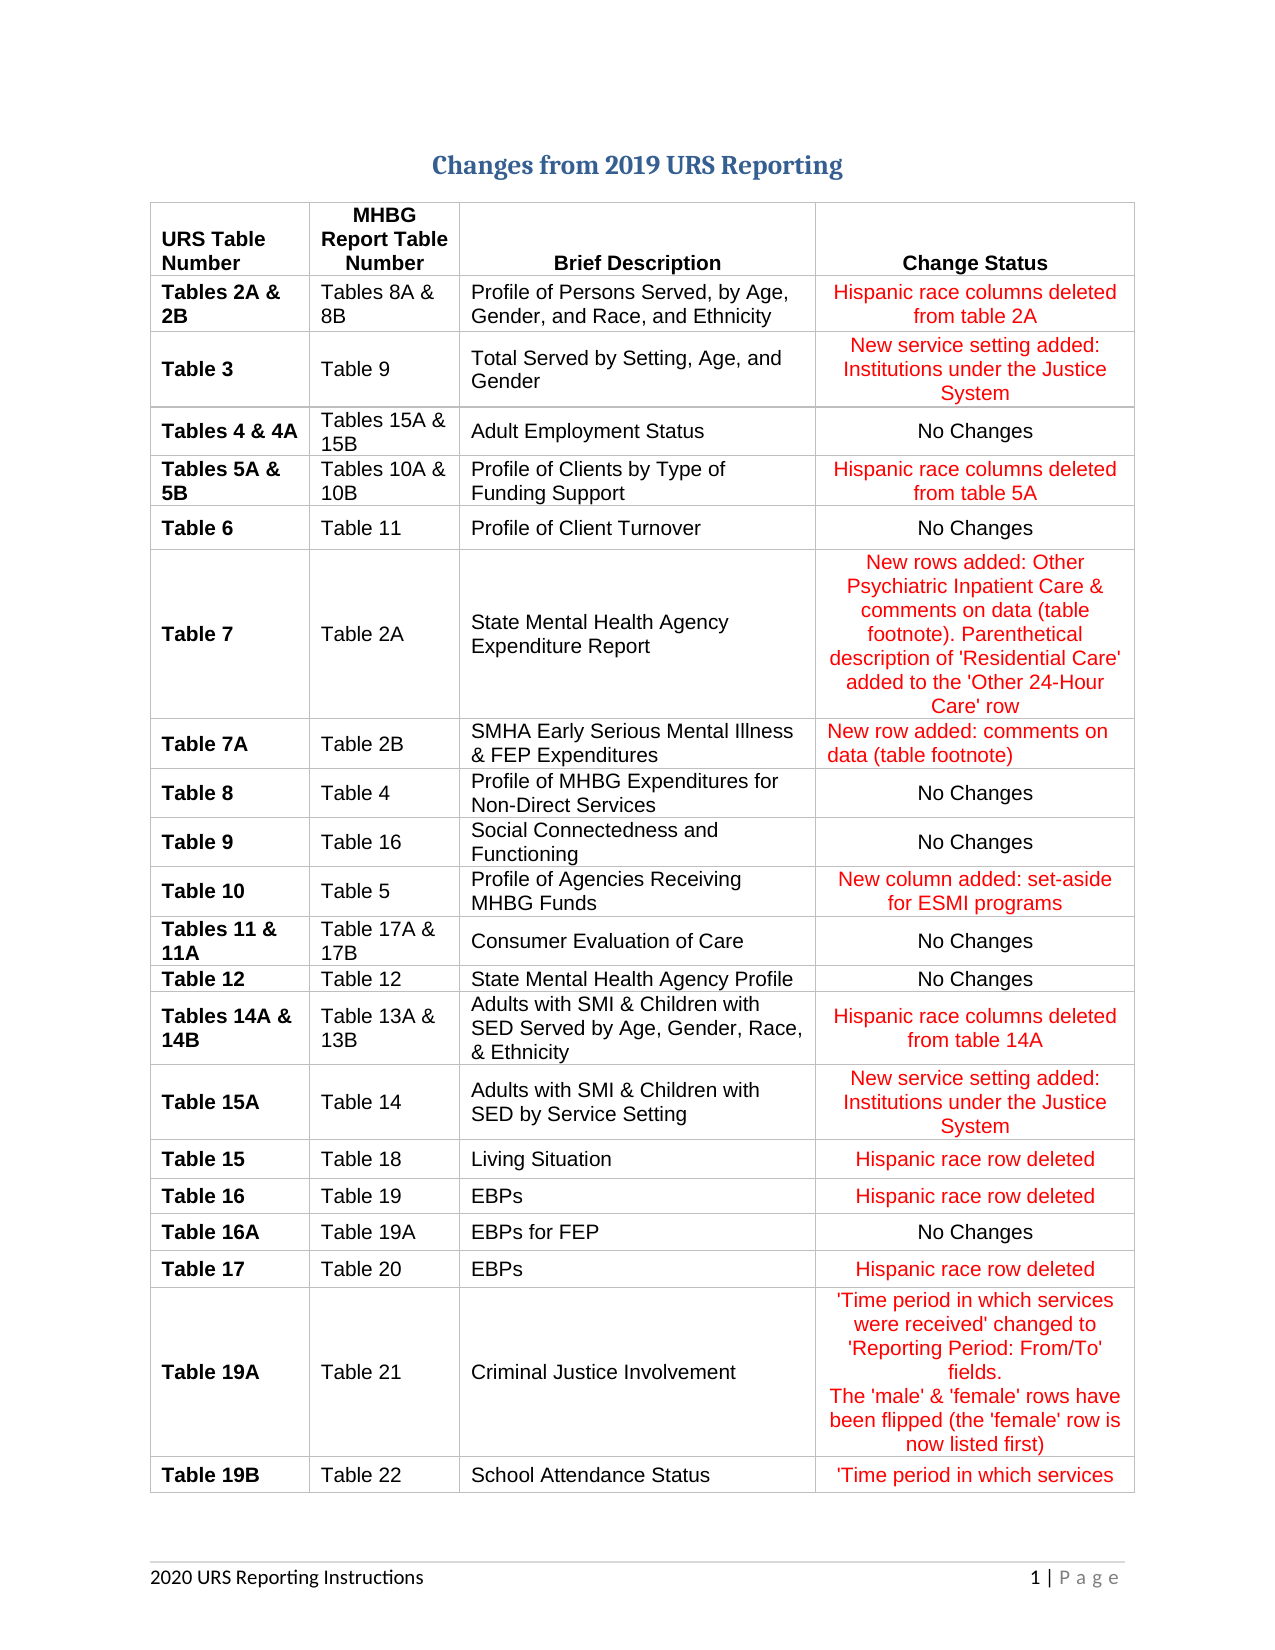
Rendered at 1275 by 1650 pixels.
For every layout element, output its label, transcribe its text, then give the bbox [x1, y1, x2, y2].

table_cell Table 19A [151, 1288, 309, 1456]
table_cell EBPs for FEP [460, 1214, 815, 1249]
table_cell Profile of Agencies Receiving MHBG Funds [460, 867, 815, 916]
table_cell Tables 14A & 14B [151, 992, 309, 1064]
table_cell Table 16 [310, 818, 459, 866]
table_cell Table 8 [151, 769, 309, 817]
table_cell State Mental Health Agency Expenditure Report [460, 550, 815, 718]
table_cell New rows added: Other Psychiatric Inpatient Care & comments on data (table footnote). Parenthetical description of 'Residential Care' added to the 'Other 24-Hour Care' row [816, 550, 1134, 718]
table_cell No Changes [816, 408, 1134, 455]
table_cell No Changes [816, 966, 1134, 991]
table_cell Hispanic race row deleted [816, 1179, 1134, 1213]
table_cell Adults with SMI & Children with SED Served by Age, Gender, Race, & Ethnicity [460, 992, 815, 1064]
table_cell State Mental Health Agency Profile [460, 966, 815, 991]
table_cell No Changes [816, 818, 1134, 866]
table_cell Table 19A [310, 1214, 459, 1249]
table_cell No Changes [816, 506, 1134, 549]
table_cell Consumer Evaluation of Care [460, 917, 815, 965]
table_cell Tables 11 & 11A [151, 917, 309, 965]
table_cell Table 9 [310, 332, 459, 406]
table_cell Table 14 [310, 1065, 459, 1139]
table_cell EBPs [460, 1251, 815, 1287]
table_cell No Changes [816, 769, 1134, 817]
table_cell Table 20 [310, 1251, 459, 1287]
table_cell Hispanic race row deleted [816, 1251, 1134, 1287]
table_cell Table 12 [151, 966, 309, 991]
table_cell No Changes [816, 1214, 1134, 1249]
table_cell Table 19 [310, 1179, 459, 1213]
table_cell Table 16A [151, 1214, 309, 1249]
table_cell Tables 8A & 8B [310, 276, 459, 331]
table_cell Hispanic race columns deleted from table 14A [816, 992, 1134, 1064]
table_cell Profile of Persons Served, by Age, Gender, and Race, and Ethnicity [460, 276, 815, 331]
table_cell New row added: comments on data (table footnote) [816, 719, 1134, 768]
table_cell Table 2B [310, 719, 459, 768]
table_cell New service setting added: Institutions under the Justice System [816, 1065, 1134, 1139]
table_cell New column added: set-aside for ESMI programs [816, 867, 1134, 916]
table_cell Profile of MHBG Expenditures for Non-Direct Services [460, 769, 815, 817]
table_cell Criminal Justice Involvement [460, 1288, 815, 1456]
table_cell Table 21 [310, 1288, 459, 1456]
table_cell Table 4 [310, 769, 459, 817]
table_cell Profile of Clients by Type of Funding Support [460, 456, 815, 505]
table_cell Hispanic race columns deleted from table 5A [816, 456, 1134, 505]
table_cell Table 6 [151, 506, 309, 549]
table_cell Table 11 [310, 506, 459, 549]
table_cell Table 22 [310, 1457, 459, 1492]
table_cell Profile of Client Turnover [460, 506, 815, 549]
table_cell Hispanic race columns deleted from table 2A [816, 276, 1134, 331]
table_cell Total Served by Setting, Age, and Gender [460, 332, 815, 406]
table_cell Table 15A [151, 1065, 309, 1139]
table_cell SMHA Early Serious Mental Illness & FEP Expenditures [460, 719, 815, 768]
table_cell Table 13A & 13B [310, 992, 459, 1064]
subtitle Changes from 2019 URS Reporting [150, 150, 1125, 181]
table_header Brief Description [460, 203, 815, 275]
table_cell Living Situation [460, 1140, 815, 1178]
table_cell Tables 4 & 4A [151, 408, 309, 455]
table_cell Table 12 [310, 966, 459, 991]
table_cell No Changes [816, 917, 1134, 965]
table_cell Table 7 [151, 550, 309, 718]
table_cell Tables 15A & 15B [310, 408, 459, 455]
table_header URS Table Number [151, 203, 309, 275]
table_cell Tables 10A & 10B [310, 456, 459, 505]
table_cell Social Connectedness and Functioning [460, 818, 815, 866]
table_cell Table 19B [151, 1457, 309, 1492]
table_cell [816, 1457, 1134, 1492]
table_cell New service setting added: Institutions under the Justice System [816, 332, 1134, 406]
table_cell Table 3 [151, 332, 309, 406]
table_cell Table 17A & 17B [310, 917, 459, 965]
table_header Change Status [816, 203, 1134, 275]
table_cell Table 2A [310, 550, 459, 718]
table_cell Table 9 [151, 818, 309, 866]
table_cell Tables 2A & 2B [151, 276, 309, 331]
table_cell School Attendance Status [460, 1457, 815, 1492]
table_cell Adults with SMI & Children with SED by Service Setting [460, 1065, 815, 1139]
table_cell Adult Employment Status [460, 408, 815, 455]
table_cell Hispanic race row deleted [816, 1140, 1134, 1178]
table_cell EBPs [460, 1179, 815, 1213]
table_cell Table 16 [151, 1179, 309, 1213]
table_cell Table 7A [151, 719, 309, 768]
table_cell Tables 5A & 5B [151, 456, 309, 505]
table_cell Table 10 [151, 867, 309, 916]
table_cell Table 5 [310, 867, 459, 916]
table_cell Table 17 [151, 1251, 309, 1287]
table_cell Table 15 [151, 1140, 309, 1178]
table_header MHBG Report Table Number [310, 203, 459, 275]
table_cell Table 18 [310, 1140, 459, 1178]
